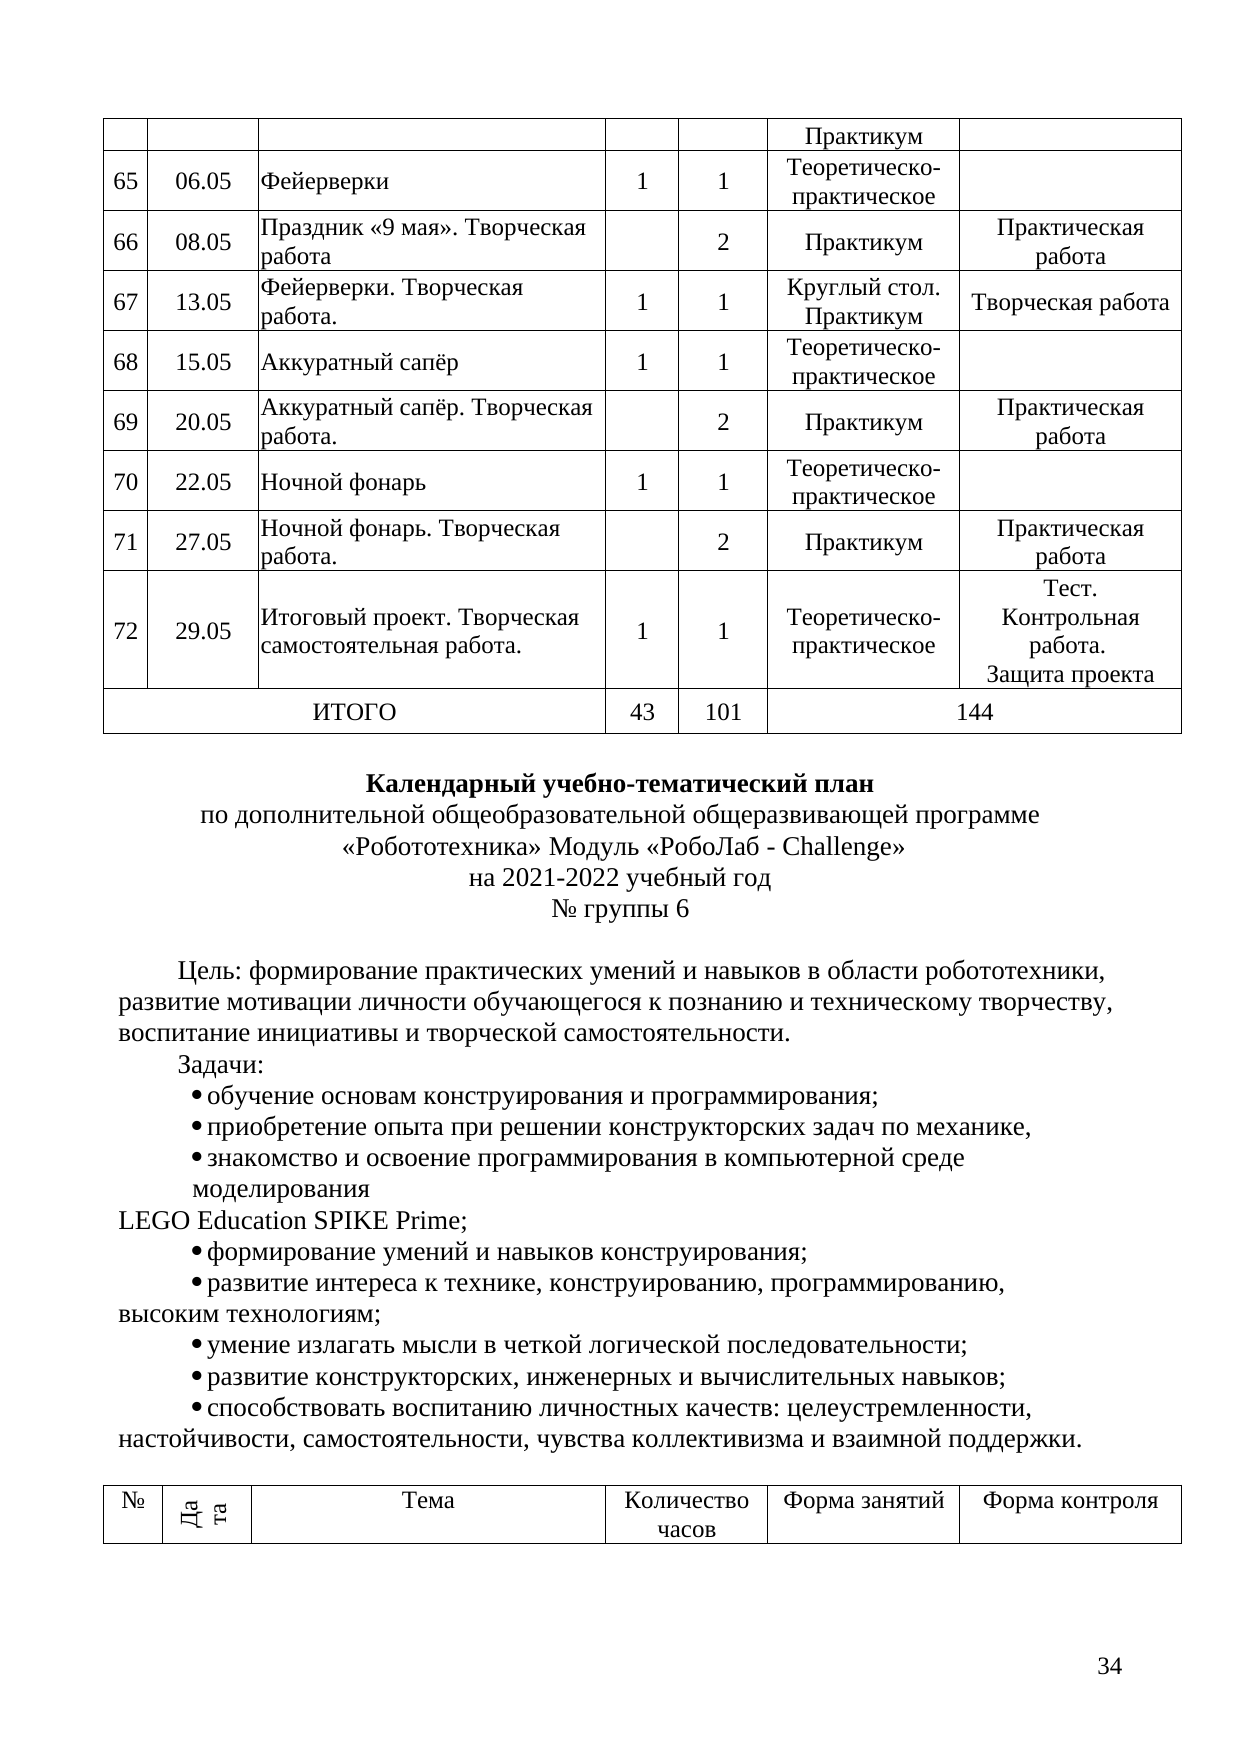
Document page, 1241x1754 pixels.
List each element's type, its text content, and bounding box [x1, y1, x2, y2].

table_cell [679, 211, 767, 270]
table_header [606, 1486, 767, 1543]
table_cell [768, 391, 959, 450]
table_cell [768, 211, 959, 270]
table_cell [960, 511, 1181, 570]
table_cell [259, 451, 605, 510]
list настойчивости, самостоятельности, чувства коллективизма и взаимной поддержки. [118, 1422, 1122, 1453]
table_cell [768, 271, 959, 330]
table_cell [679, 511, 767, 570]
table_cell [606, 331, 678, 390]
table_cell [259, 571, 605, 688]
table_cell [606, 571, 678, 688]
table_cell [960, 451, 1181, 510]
list умение излагать мысли в четкой логической последовательности; [192, 1328, 1122, 1360]
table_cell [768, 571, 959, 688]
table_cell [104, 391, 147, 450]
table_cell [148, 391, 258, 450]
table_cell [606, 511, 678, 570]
list обучение основам конструирования и программирования; [192, 1079, 1122, 1110]
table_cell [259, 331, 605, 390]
list развитие интереса к технике, конструированию, программированию, [192, 1266, 1122, 1297]
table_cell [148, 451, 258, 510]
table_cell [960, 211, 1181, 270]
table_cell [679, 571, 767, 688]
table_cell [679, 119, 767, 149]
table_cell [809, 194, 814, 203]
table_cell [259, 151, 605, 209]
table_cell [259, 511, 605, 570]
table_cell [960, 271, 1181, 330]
text LEGO Education SPIKE Prime; [118, 1204, 1122, 1235]
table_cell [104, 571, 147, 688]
list знакомство и освоение программирования в компьютерной среде моделирования [192, 1141, 1122, 1204]
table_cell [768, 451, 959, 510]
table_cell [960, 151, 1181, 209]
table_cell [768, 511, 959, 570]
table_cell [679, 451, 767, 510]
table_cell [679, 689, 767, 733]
list приобретение опыта при решении конструкторских задач по механике, [192, 1110, 1122, 1141]
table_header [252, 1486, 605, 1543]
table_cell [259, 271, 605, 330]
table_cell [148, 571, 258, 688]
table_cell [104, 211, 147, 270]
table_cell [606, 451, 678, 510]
text Задачи: [118, 1048, 1122, 1079]
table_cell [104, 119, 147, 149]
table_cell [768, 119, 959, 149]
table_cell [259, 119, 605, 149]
text высоким технологиям; [118, 1297, 1122, 1328]
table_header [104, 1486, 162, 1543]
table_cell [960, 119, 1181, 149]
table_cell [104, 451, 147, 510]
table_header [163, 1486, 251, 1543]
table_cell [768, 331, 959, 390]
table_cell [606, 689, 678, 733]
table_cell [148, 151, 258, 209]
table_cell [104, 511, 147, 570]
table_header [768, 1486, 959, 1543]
text «Робототехника» Модуль «РобоЛаб - Challenge» [118, 830, 1122, 861]
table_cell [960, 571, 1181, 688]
list развитие конструкторских, инженерных и вычислительных навыков; [192, 1360, 1122, 1391]
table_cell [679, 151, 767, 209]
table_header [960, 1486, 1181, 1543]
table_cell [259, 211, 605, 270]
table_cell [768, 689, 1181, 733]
list формирование умений и навыков конструирования; [192, 1235, 1122, 1266]
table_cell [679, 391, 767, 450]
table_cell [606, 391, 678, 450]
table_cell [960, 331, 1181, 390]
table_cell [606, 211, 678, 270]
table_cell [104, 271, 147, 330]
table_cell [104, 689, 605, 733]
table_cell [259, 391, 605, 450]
text Календарный учебно-тематический план [118, 767, 1122, 798]
text на 2021-2022 учебный год [118, 861, 1122, 892]
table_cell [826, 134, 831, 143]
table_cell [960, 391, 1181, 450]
list способствовать воспитанию личностных качеств: целеустремленности, [192, 1391, 1122, 1422]
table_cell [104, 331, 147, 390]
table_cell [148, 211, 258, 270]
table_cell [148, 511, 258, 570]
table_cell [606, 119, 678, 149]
text № группы 6 [118, 892, 1122, 923]
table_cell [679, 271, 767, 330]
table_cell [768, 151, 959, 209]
text по дополнительной общеобразовательной общеразвивающей программе [118, 798, 1122, 830]
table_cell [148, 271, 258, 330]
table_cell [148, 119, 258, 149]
text Цель: формирование практических умений и навыков в области робототехники, развитие мотивации личности обучающегося к познанию и техническому творчеству, воспитание инициативы и творческой самостоятельности. [118, 954, 1122, 1048]
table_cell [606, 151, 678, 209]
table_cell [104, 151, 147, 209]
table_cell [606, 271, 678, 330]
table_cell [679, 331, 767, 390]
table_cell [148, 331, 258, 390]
